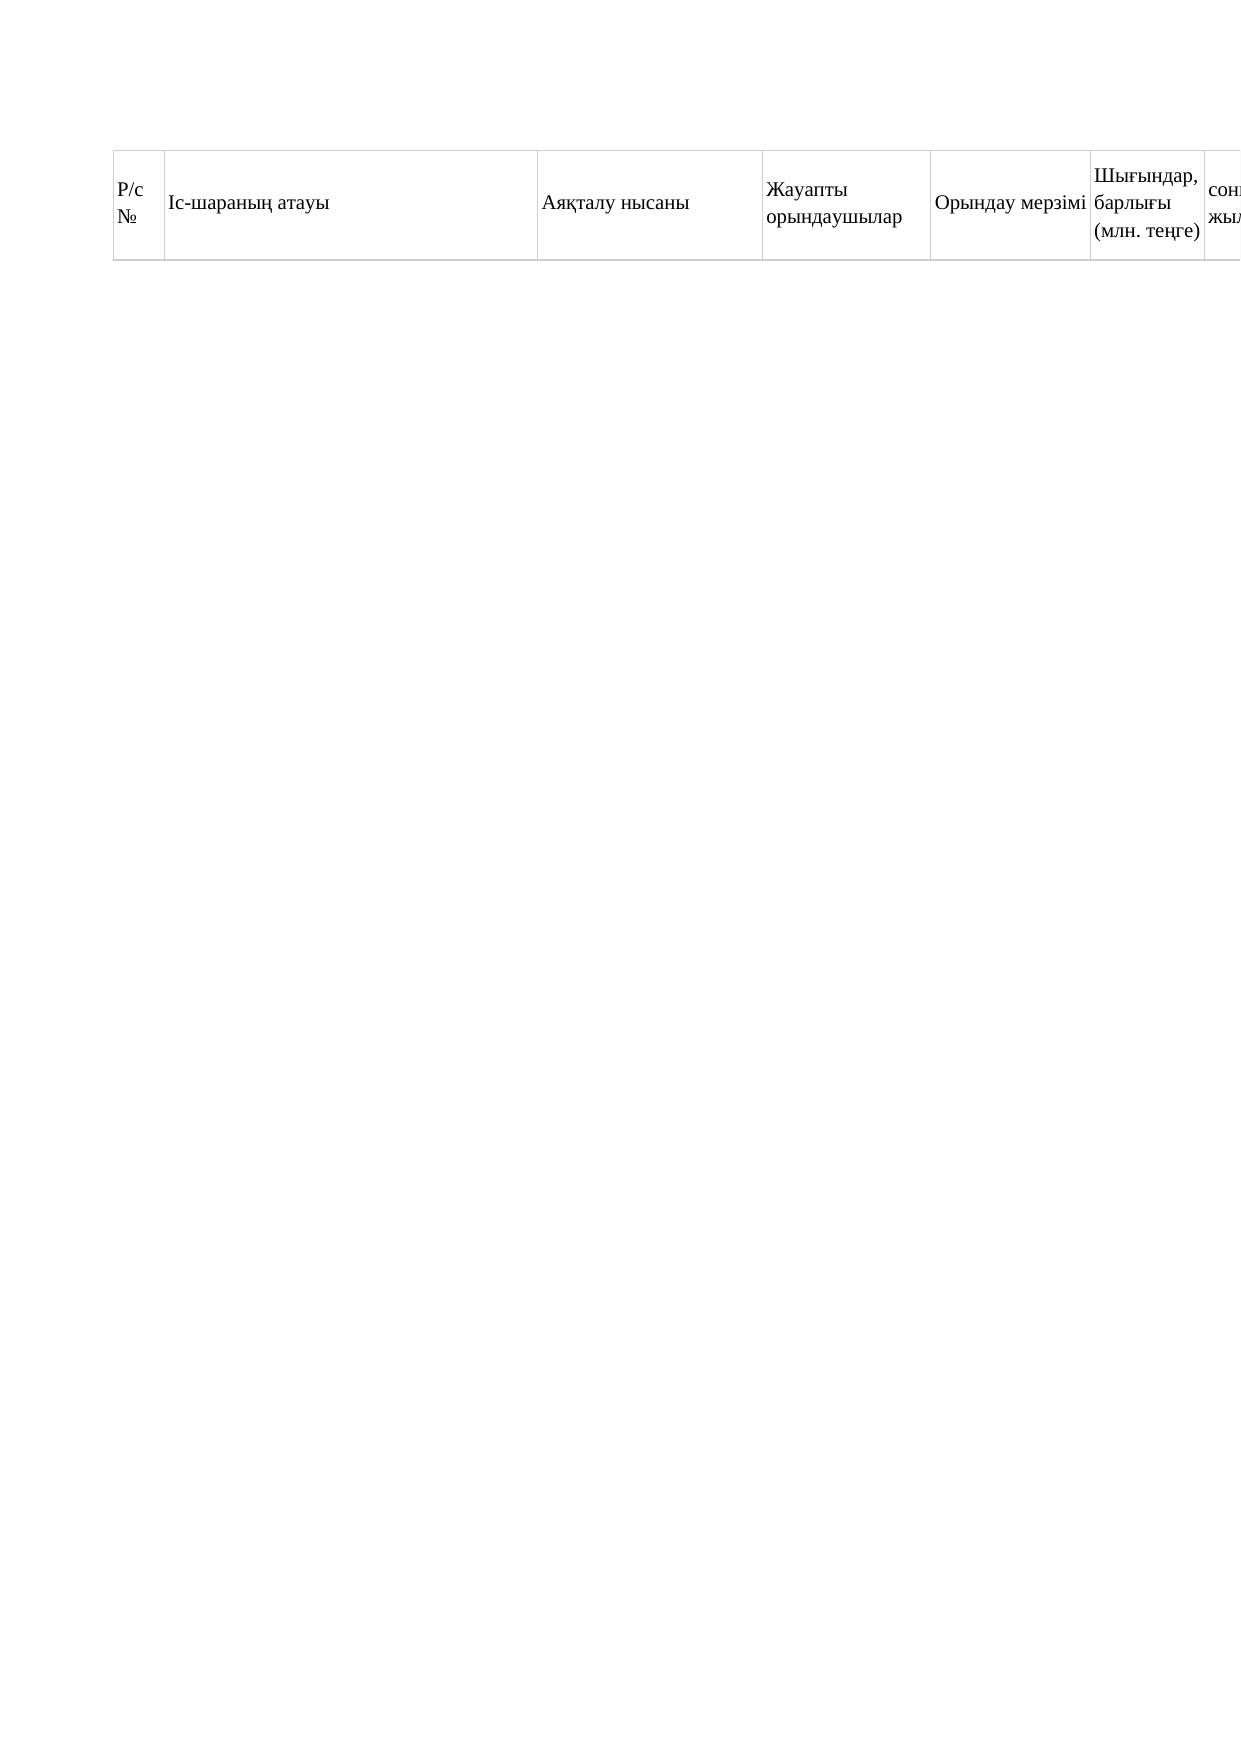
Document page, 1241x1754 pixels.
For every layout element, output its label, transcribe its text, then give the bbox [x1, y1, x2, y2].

table_header Жауапты орындаушылар [763, 151, 930, 259]
table_header Орындау мерзімі [931, 151, 1090, 259]
table_header Шығындар, барлығы (млн. теңге) [1091, 151, 1204, 259]
table_header Р/с № [114, 151, 164, 259]
table_header Іс-шараның атауы [165, 151, 537, 259]
table_header соның ішінде жылдар бойынша [1205, 151, 1240, 259]
table_header Аяқталу нысаны [538, 151, 762, 259]
